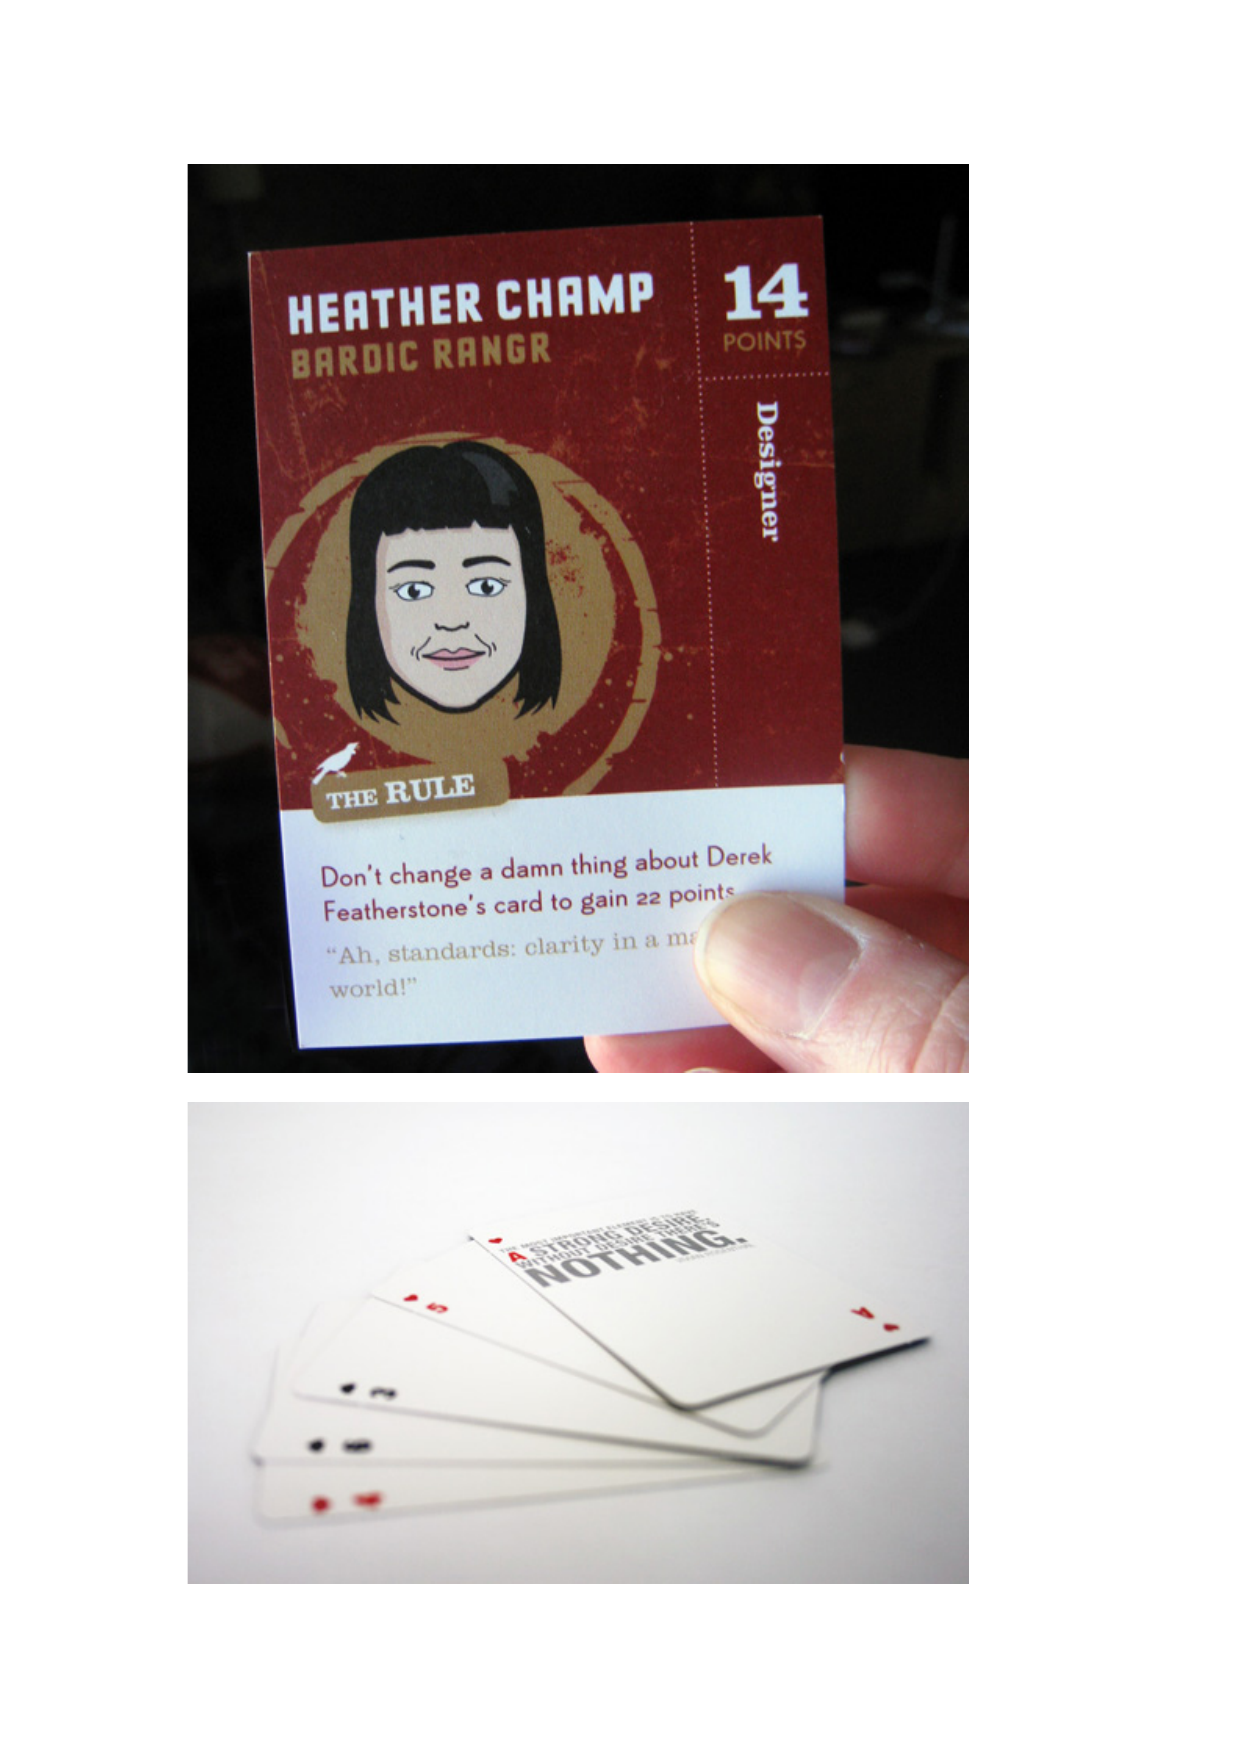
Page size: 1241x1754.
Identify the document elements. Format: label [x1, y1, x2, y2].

picture [187, 164, 969, 1073]
picture [187, 1102, 969, 1584]
